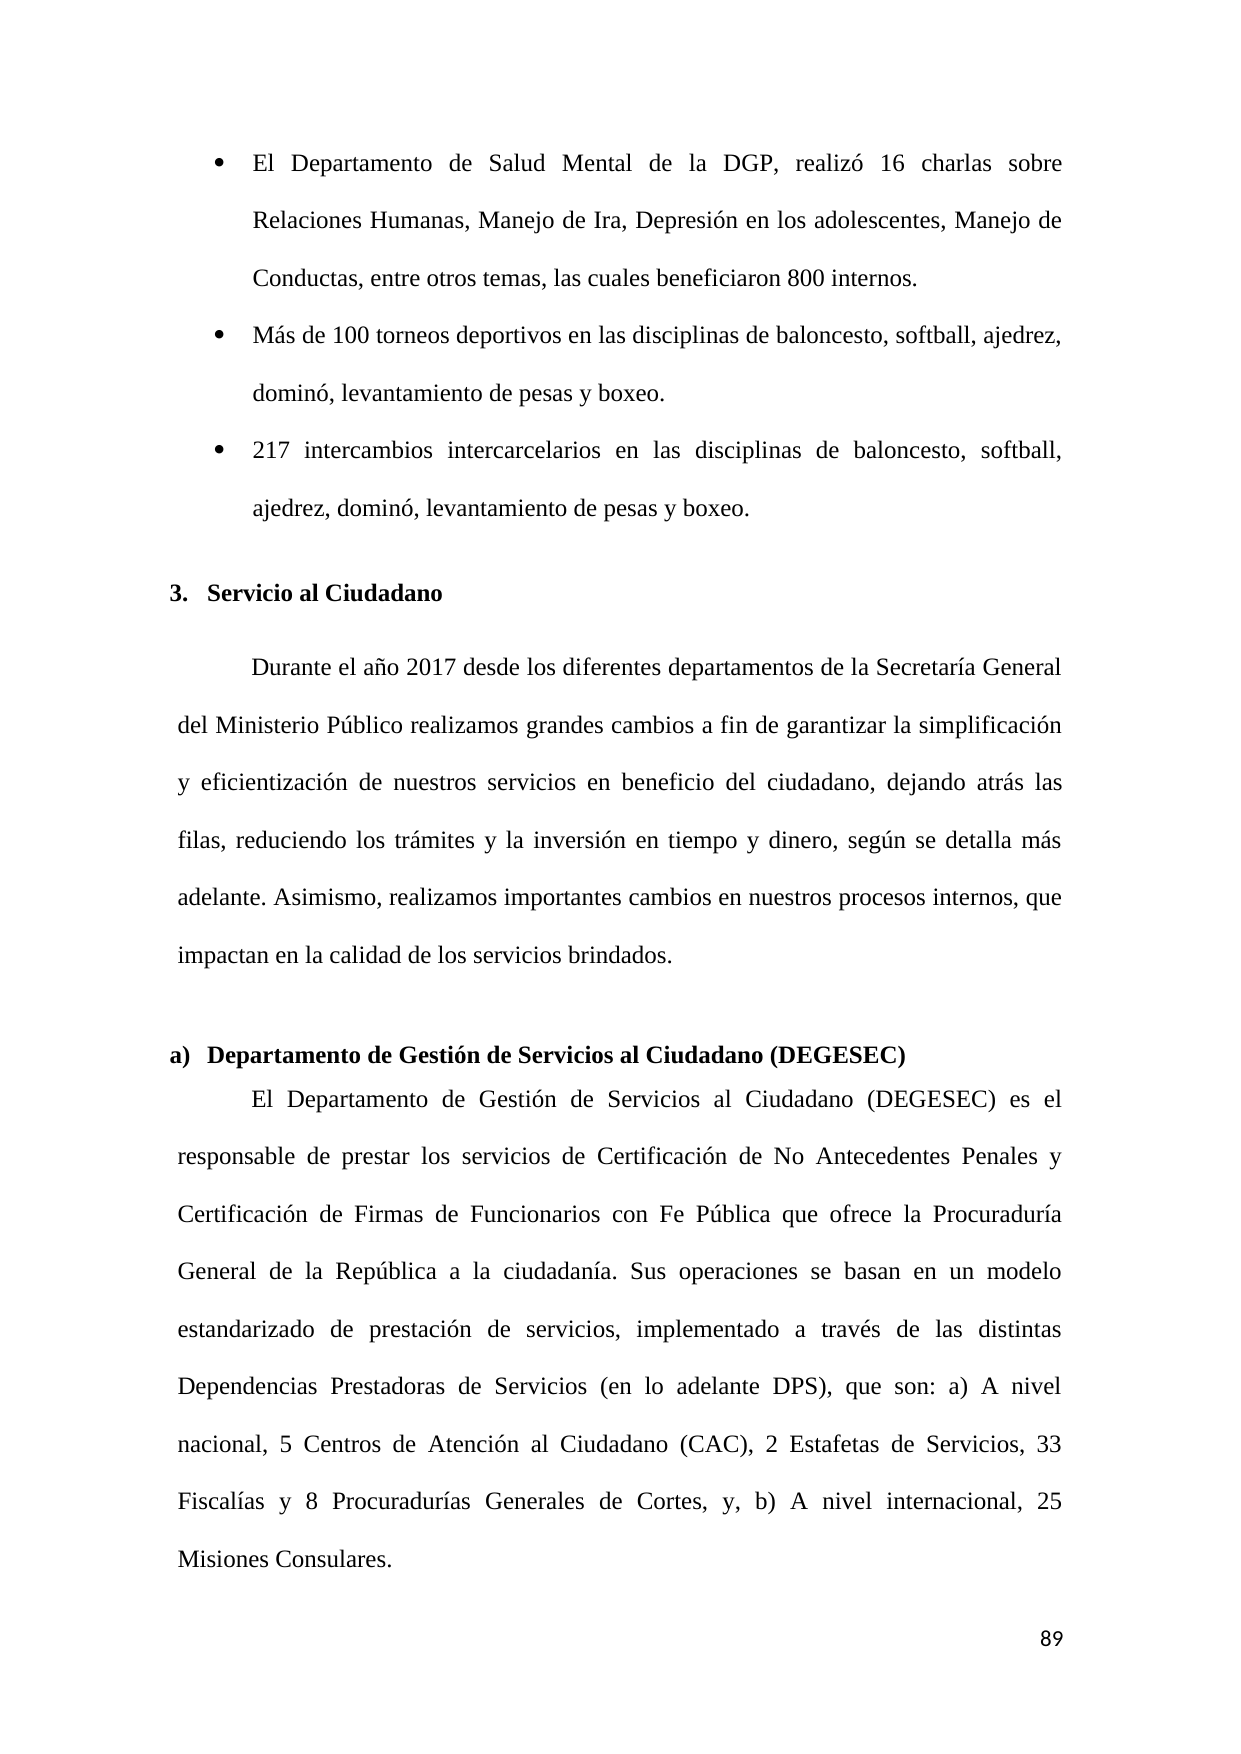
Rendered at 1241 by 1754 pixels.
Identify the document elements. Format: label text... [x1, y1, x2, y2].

list El Departamento de Salud Mental de la DGP, realizó 16 charlas sobre Relaciones Humanas, Manejo de Ira, Depresión en los adolescentes, Manejo de Conductas, entre otros temas, las cuales beneficiaron 800 internos. [215, 723, 1063, 866]
list Más de 100 torneos deportivos en las disciplinas de baloncesto, softball, ajedrez, dominó, levantamiento de pesas y boxeo. [215, 895, 1063, 981]
list En la cárcel pública de Samaná fueron evaluados 270 internos de los cuales 4 resultaron positivos para VIH y 2 con VDRL positivos, los cuales están en tratamiento y fueron ingresados a la unidad del hospital de Samaná. [215, 148, 1063, 291]
list 217 intercambios intercarcelarios en las disciplinas de baloncesto, softball, ajedrez, dominó, levantamiento de pesas y boxeo. [215, 1010, 1063, 1096]
list Servicio al Ciudadano [169, 1153, 1063, 1182]
list Se realizaron fumigaciones trimestrales en todos los centros del sistema penitenciario tradicional. [215, 320, 1063, 406]
text Durante el año 2017 desde los diferentes departamentos de la Secretaría General del Ministerio Público realizamos grandes cambios a fin de garantizar la simplificación y eficientización de nuestros servicios en beneficio del ciudadano, dejando atrás las filas, reduciendo los trámites y la inversión en tiempo y dinero, según se detalla más adelante. Asimismo, realizamos importantes cambios en nuestros procesos internos, que impactan en la calidad de los servicios brindados. [177, 1227, 1063, 1544]
list Se realizaron 12 operativos médicos en los diferentes centros penitenciarios del país. [215, 435, 1063, 521]
list Se realizaron 11 talleres de capacitación y sensibilización sobre Tuberculosis, VIH/SIDA, al personal de Salud, Administrativos, Seguridad y Personas Privadas de Libertad. [215, 550, 1063, 694]
